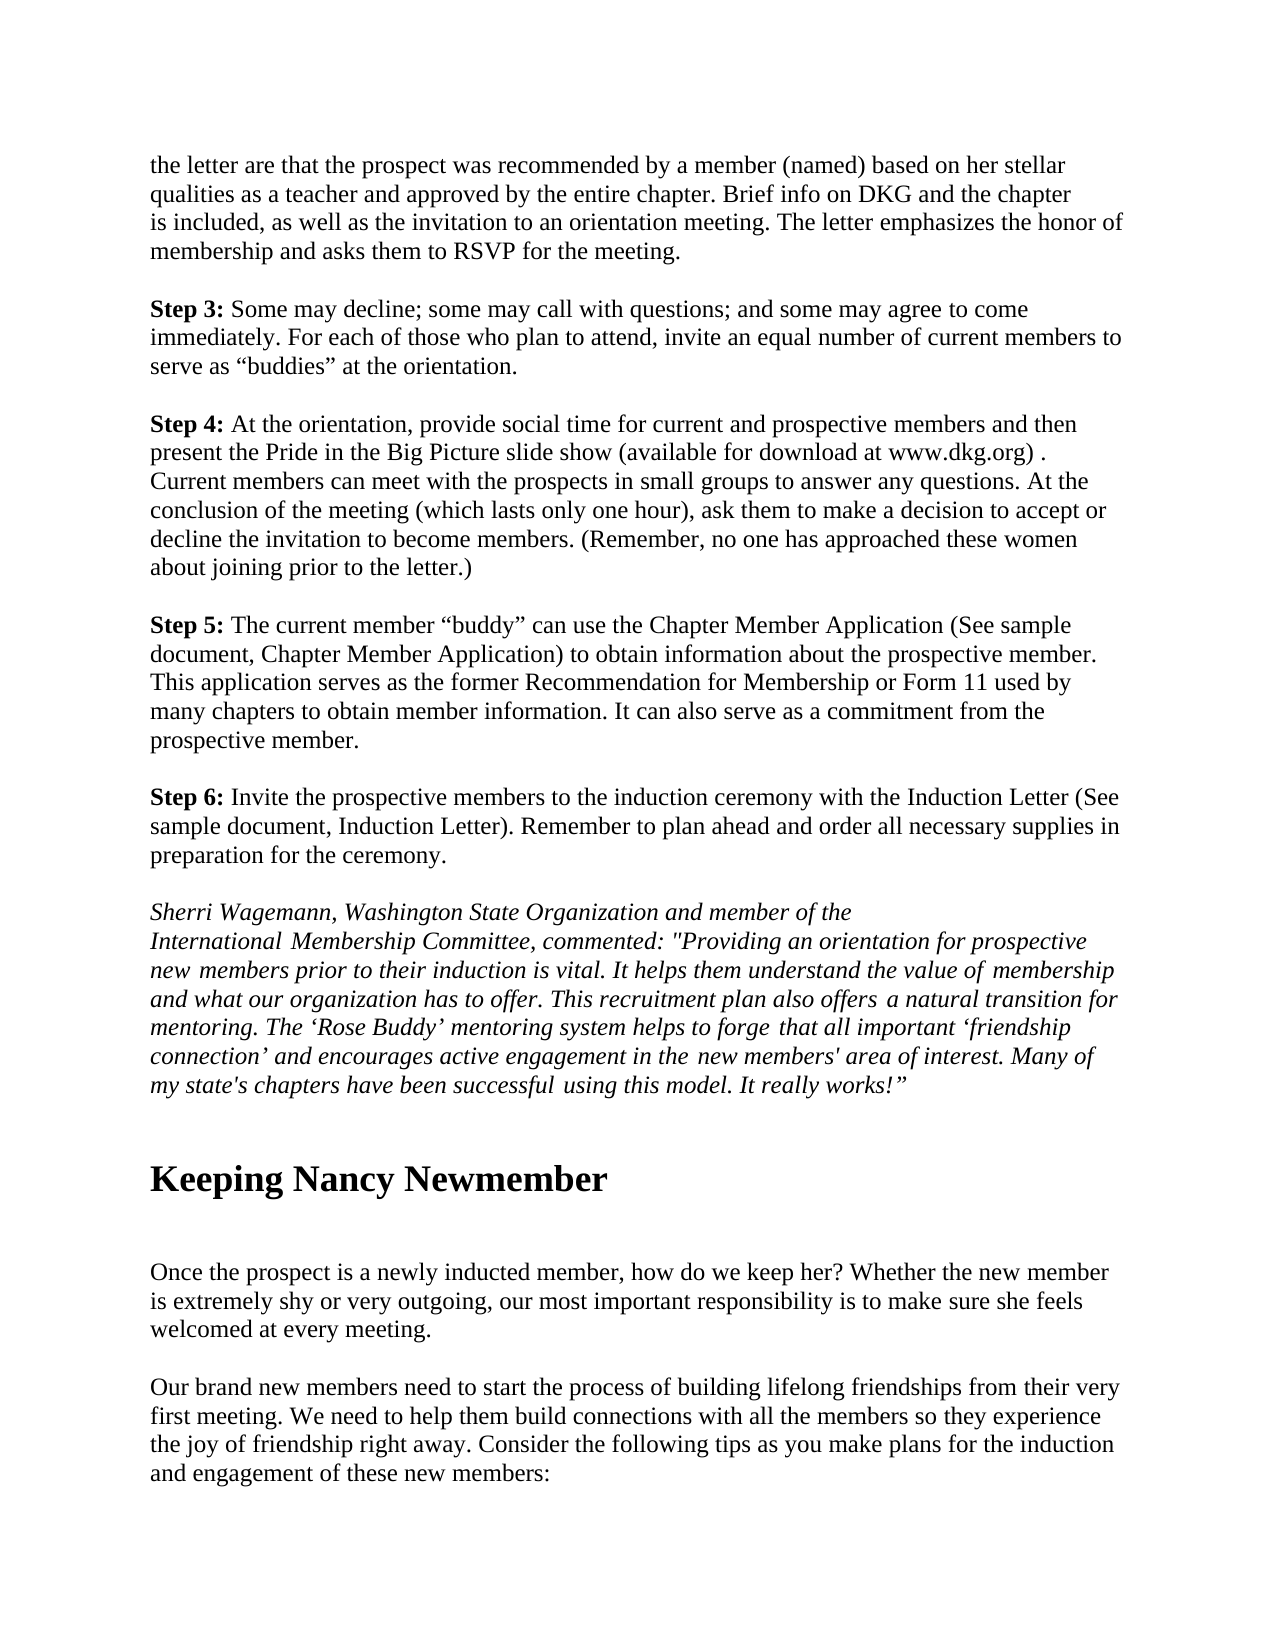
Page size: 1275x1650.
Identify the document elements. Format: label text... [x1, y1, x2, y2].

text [150, 150, 1125, 1127]
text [150, 1228, 1125, 1487]
text Keeping Nancy Newmember [150, 1156, 1125, 1199]
